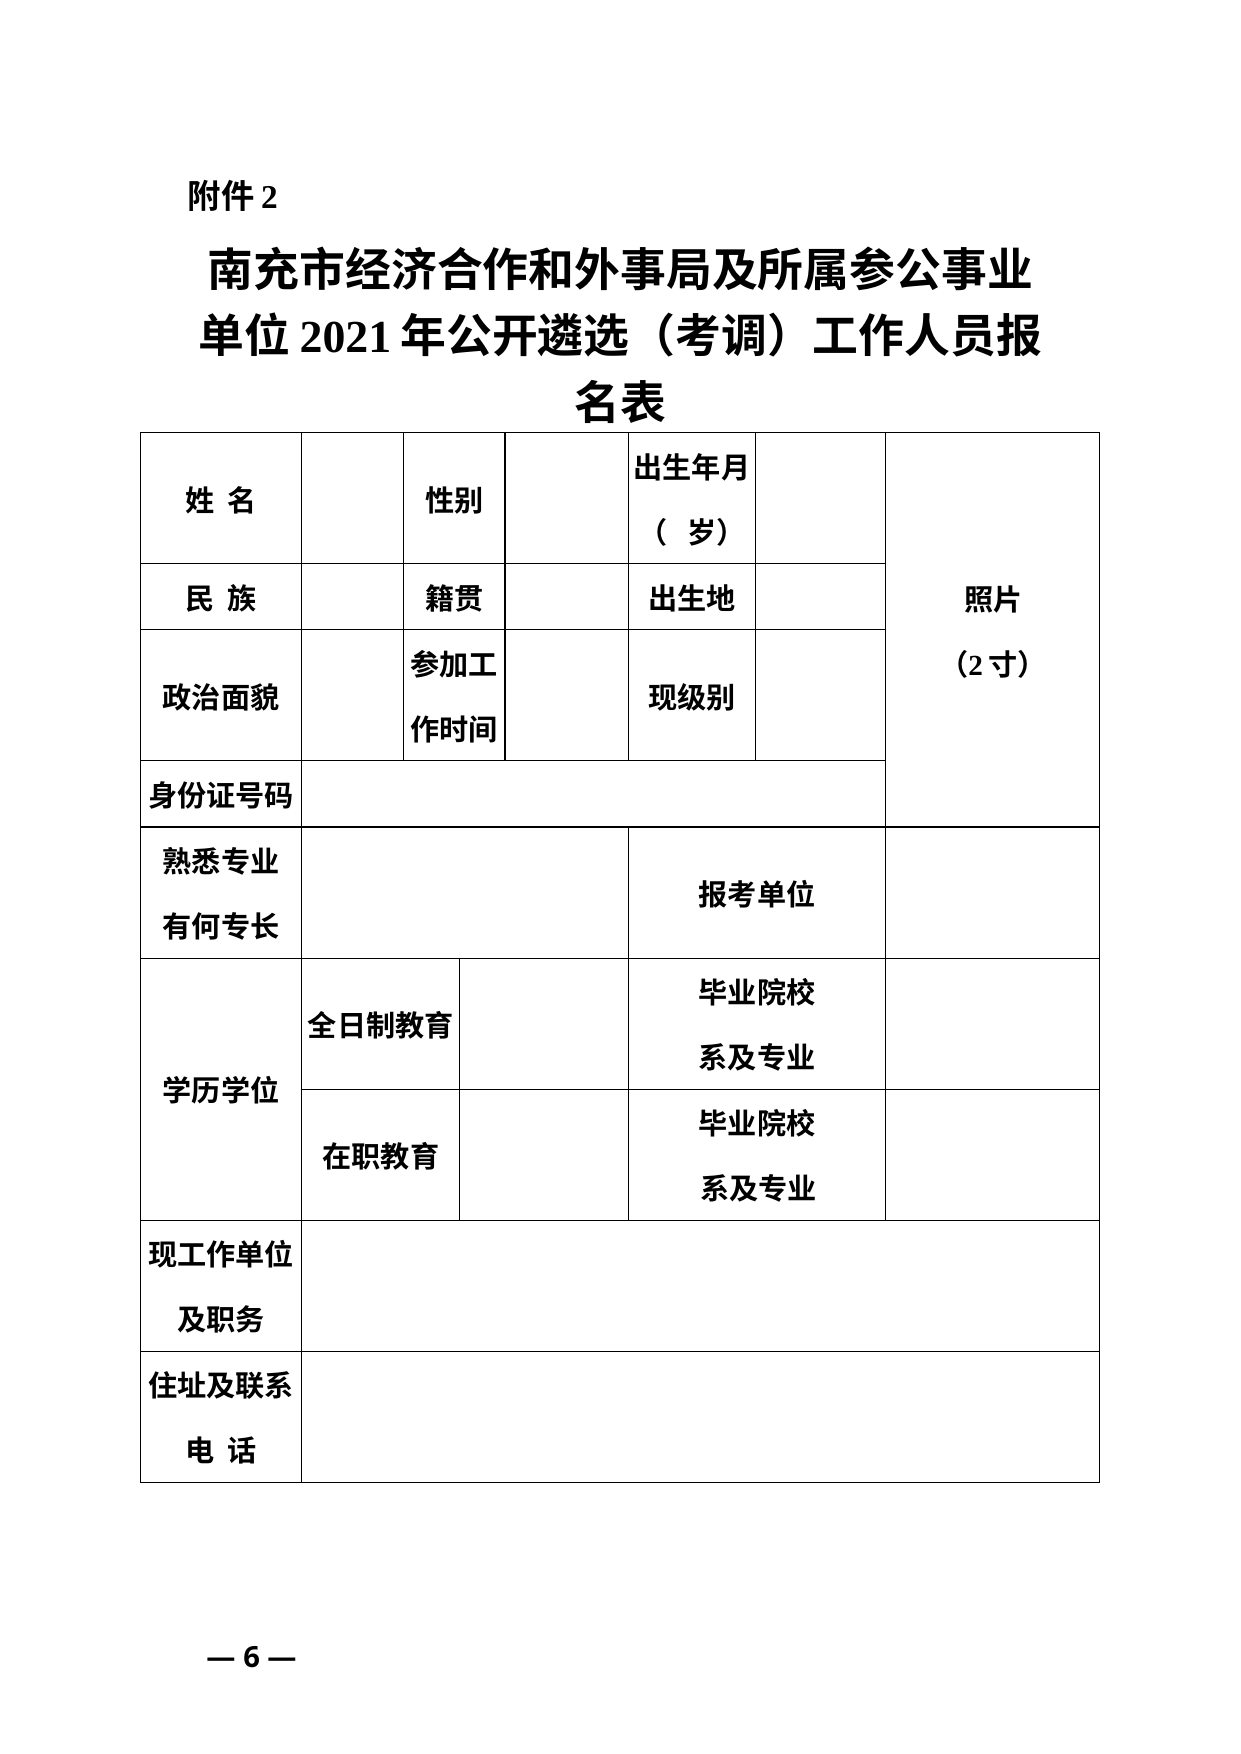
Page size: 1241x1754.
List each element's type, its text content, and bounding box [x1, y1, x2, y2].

table_cell [302, 828, 628, 957]
table_cell 报考单位 [629, 828, 885, 957]
table_cell [886, 959, 1099, 1088]
table_cell 政治面貌 [141, 630, 301, 760]
table_cell 住址及联系电 话 [141, 1352, 301, 1482]
table_cell [756, 630, 885, 760]
table_cell [460, 959, 628, 1088]
table_cell 民 族 [141, 564, 301, 629]
table_cell [506, 630, 628, 760]
table_cell [302, 630, 403, 760]
table_cell [756, 564, 885, 629]
table_header 姓 名 [141, 433, 301, 563]
table_cell [302, 564, 403, 629]
table_cell 籍贯 [404, 564, 504, 629]
table_cell [302, 1221, 1099, 1351]
table_cell 身份证号码 [141, 761, 301, 826]
table_cell 出生地 [629, 564, 755, 629]
table_cell 在职教育 [302, 1090, 459, 1219]
table_cell [302, 1352, 1099, 1482]
table_header 出生年月 （ 岁） [629, 433, 755, 563]
table_cell 现工作单位及职务 [141, 1221, 301, 1351]
table_header 照片 （2寸） [886, 433, 1099, 826]
table_cell 学历学位 [141, 959, 301, 1219]
table_cell [886, 828, 1099, 957]
table_cell 熟悉专业 有何专长 [141, 828, 301, 957]
table_cell 毕业院校 系及专业 [629, 959, 885, 1088]
text 附件2 [187, 162, 1053, 227]
table_header [302, 433, 403, 563]
table_header 性别 [404, 433, 504, 563]
table_cell 全日制教育 [302, 959, 459, 1088]
table_cell 毕业院校 系及专业 [629, 1090, 885, 1219]
table_cell [506, 564, 628, 629]
table_cell [886, 1090, 1099, 1219]
table_header [506, 433, 628, 563]
table_cell [460, 1090, 628, 1219]
table_header [756, 433, 885, 563]
table_cell 现级别 [629, 630, 755, 760]
text 南充市经济合作和外事局及所属参公事业单位2021年公开遴选（考调）工作人员报名表 [187, 233, 1053, 432]
table_cell [302, 761, 885, 826]
table_cell 参加工作时间 [404, 630, 504, 760]
